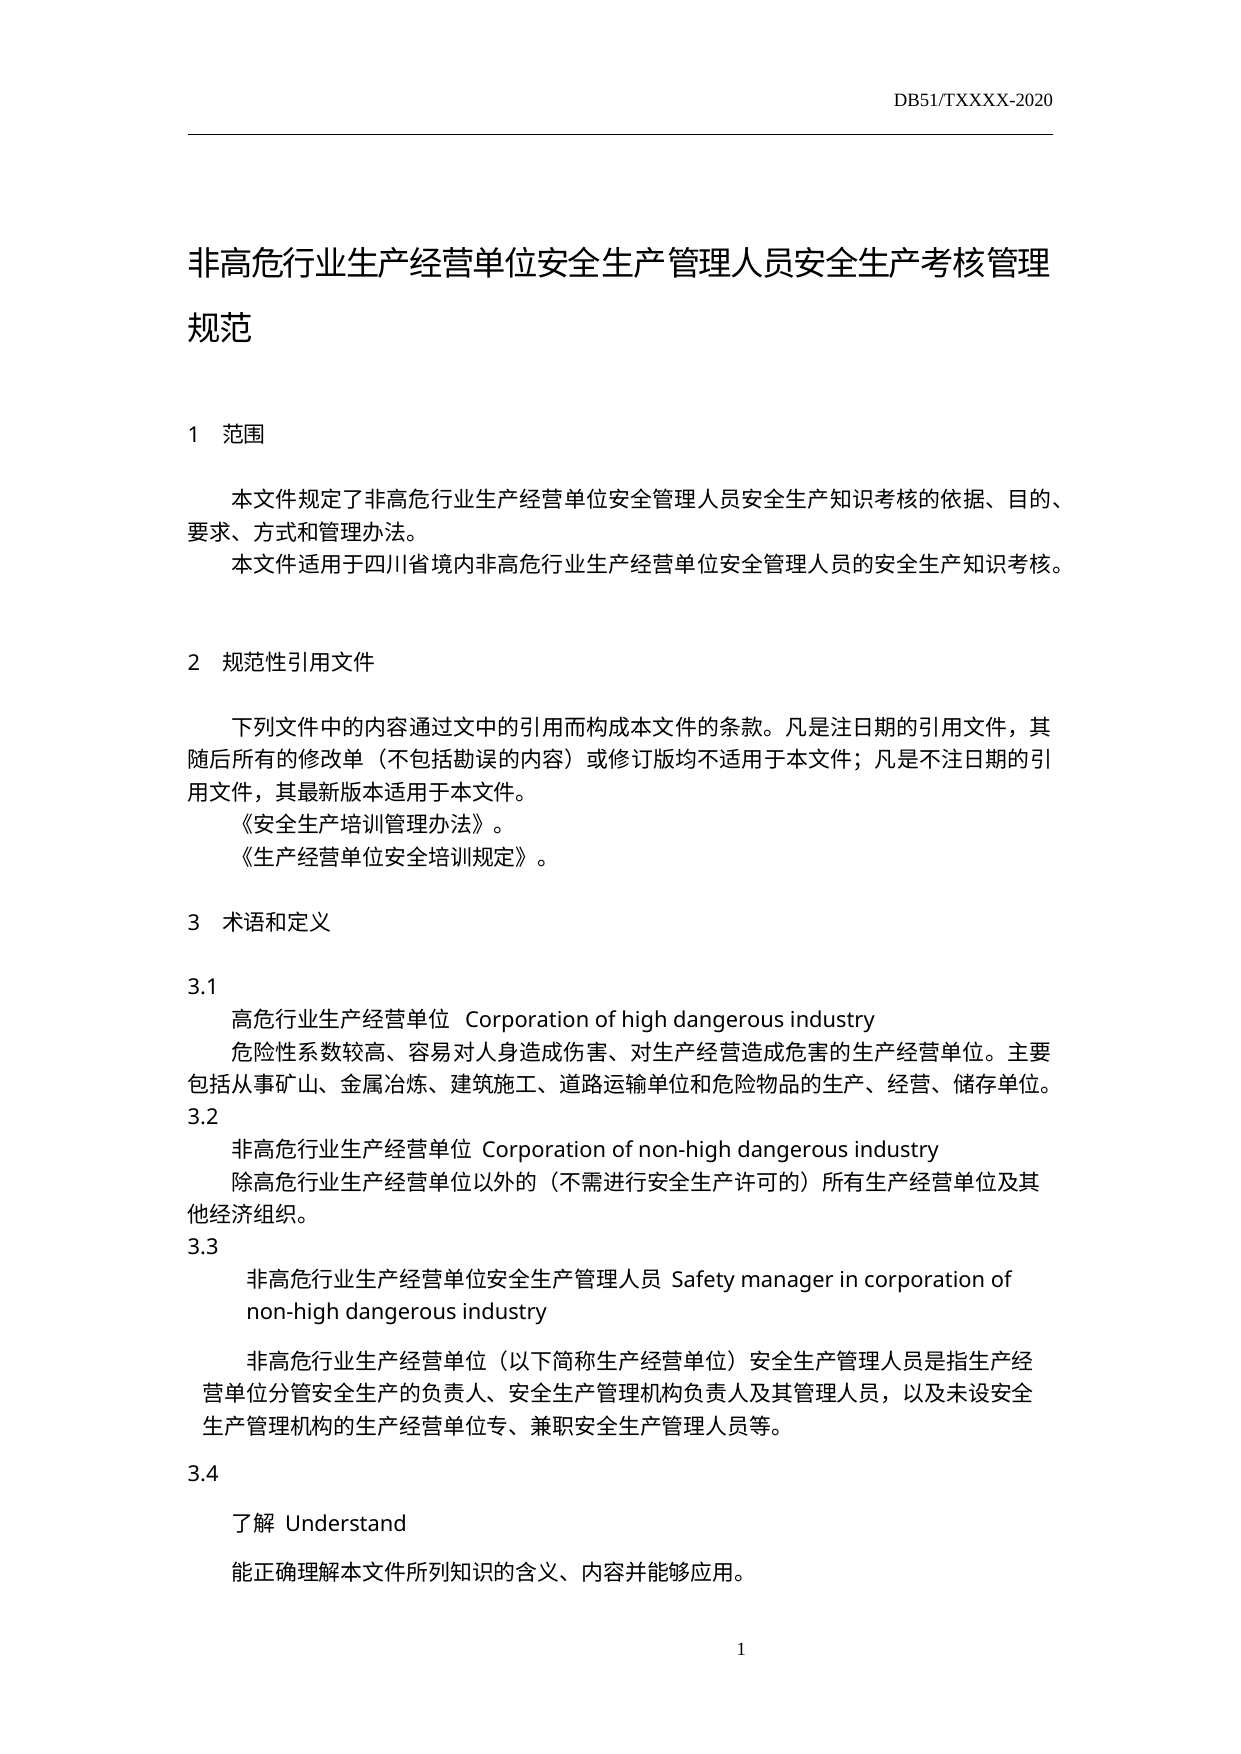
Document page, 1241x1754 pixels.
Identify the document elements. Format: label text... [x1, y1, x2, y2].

text 下列文件中的内容通过文中的引用而构成本文件的条款。凡是注日期的引用文件，其随后所有的修改单（不包括勘误的内容）或修订版均不适用于本文件；凡是不注日期的引用文件，其最新版本适用于本文件。 [187, 709, 1053, 807]
list 能正确理解本文件所列知识的含义、内容并能够应用。 [187, 1554, 1053, 1587]
text 术语和定义 [187, 904, 1053, 937]
text 规范性引用文件 [187, 644, 1053, 677]
list 了解 Understand [187, 1506, 1053, 1538]
list 3.3 [187, 1229, 1053, 1262]
text 本文件适用于四川省境内非高危行业生产经营单位安全管理人员的安全生产知识考核。 [187, 547, 1053, 612]
list 3.2 [187, 1099, 1053, 1132]
text 本文件规定了非高危行业生产经营单位安全管理人员安全生产知识考核的依据、目的、要求、方式和管理办法。 [187, 482, 1053, 547]
list 非高危行业生产经营单位安全生产管理人员 Safety manager in corporation of non-high dangerous industry [246, 1262, 1053, 1327]
text 非高危行业生产经营单位安全生产管理人员安全生产考核管理规范 [187, 229, 1053, 359]
text 危险性系数较高、容易对人身造成伤害、对生产经营造成危害的生产经营单位。主要包括从事矿山、金属冶炼、建筑施工、道路运输单位和危险物品的生产、经营、储存单位。 [187, 1034, 1053, 1099]
text 范围 [187, 417, 1053, 449]
list 高危行业生产经营单位 Corporation of high dangerous industry [187, 1002, 1053, 1034]
list 非高危行业生产经营单位（以下简称生产经营单位）安全生产管理人员是指生产经营单位分管安全生产的负责人、安全生产管理机构负责人及其管理人员，以及未设安全生产管理机构的生产经营单位专、兼职安全生产管理人员等。 [202, 1343, 1053, 1441]
list 3.1 [187, 969, 1053, 1002]
list 3.4 [187, 1457, 1053, 1489]
text 除高危行业生产经营单位以外的（不需进行安全生产许可的）所有生产经营单位及其他经济组织。 [187, 1164, 1053, 1229]
text 《生产经营单位安全培训规定》。 [187, 839, 1053, 872]
list 非高危行业生产经营单位 Corporation of non-high dangerous industry [187, 1132, 1053, 1164]
text 《安全生产培训管理办法》。 [187, 807, 1053, 839]
